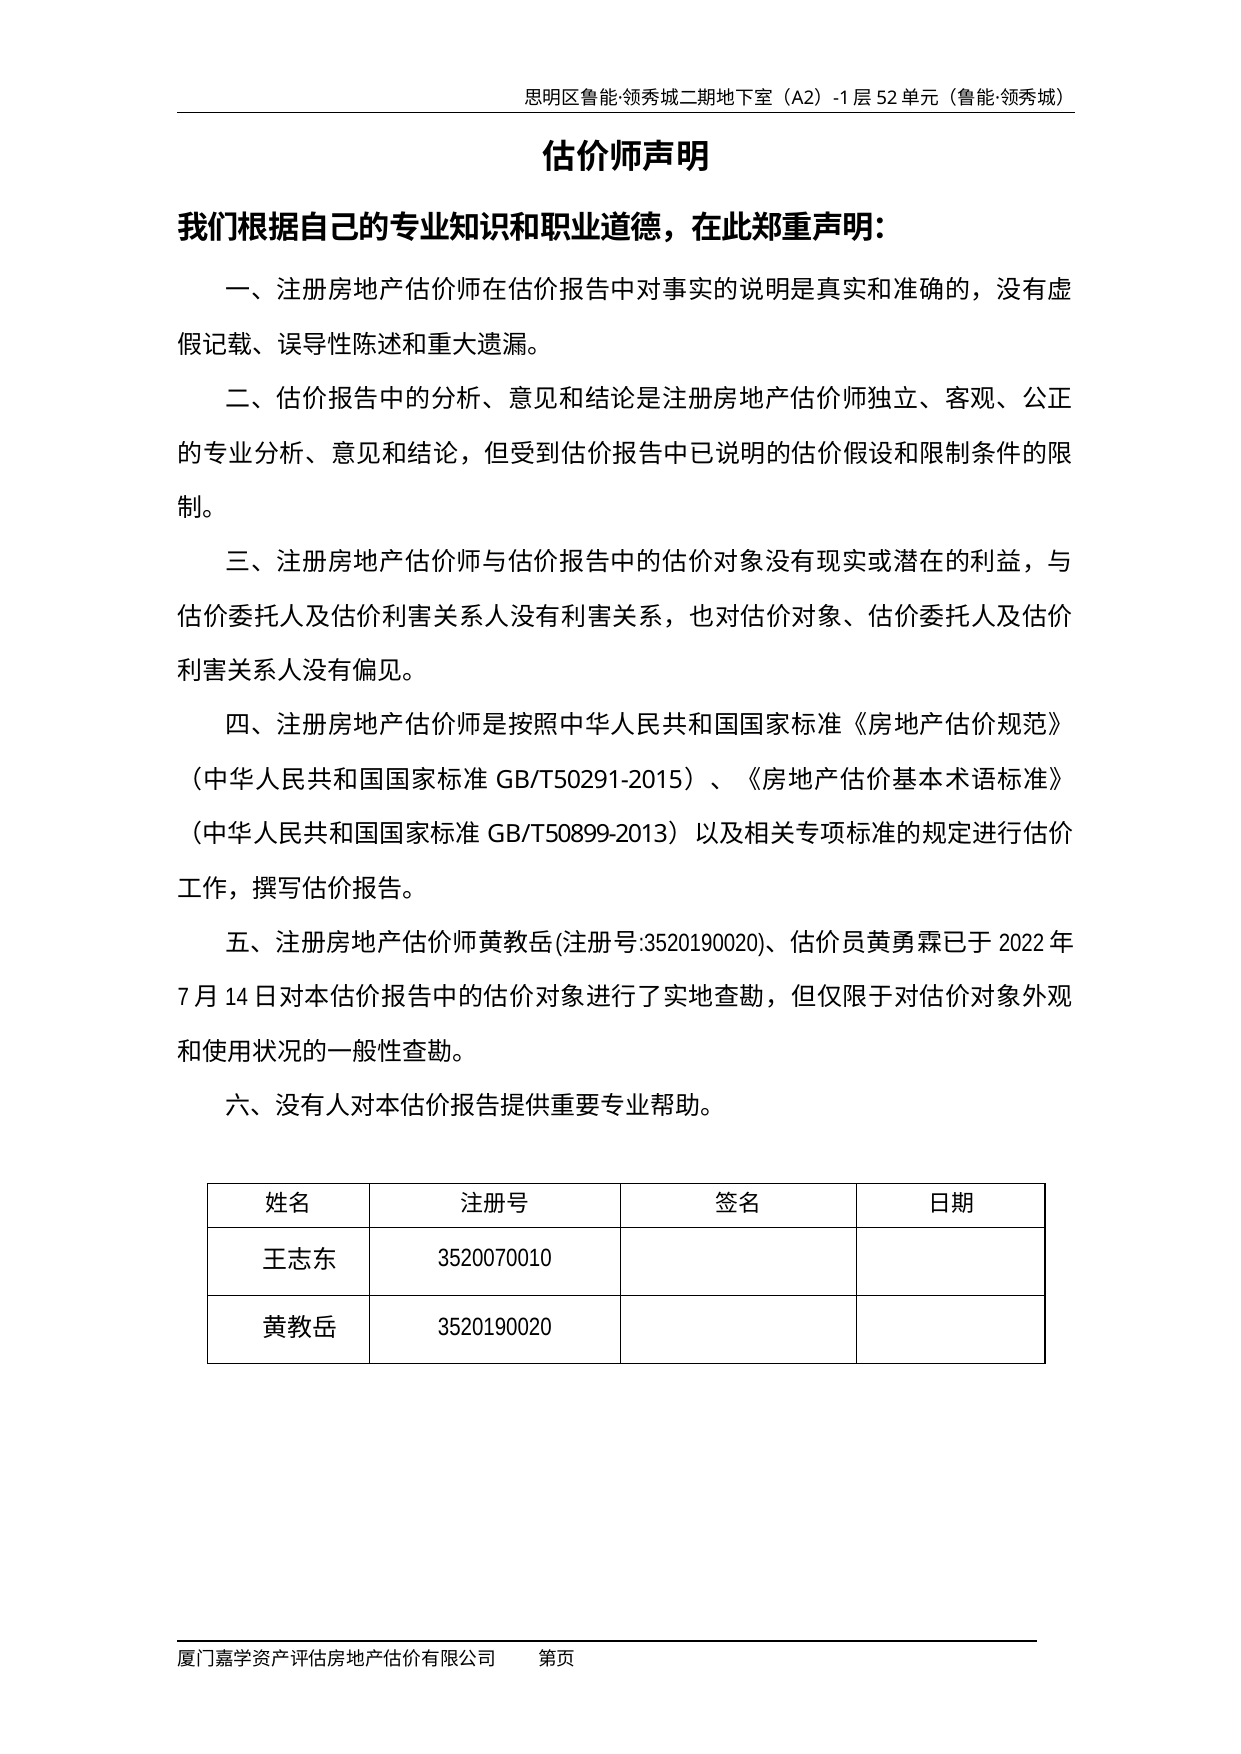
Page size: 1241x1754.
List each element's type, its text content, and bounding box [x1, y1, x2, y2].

text 我们根据自己的专业知识和职业道德，在此郑重声明： [177, 202, 1075, 247]
table_cell [857, 1296, 1044, 1363]
subtitle 估价师声明 [177, 130, 1075, 178]
text 四、注册房地产估价师是按照中华人民共和国国家标准《房地产估价规范》（中华人民共和国国家标准GB/T5 0 2 9 1 - 2 0 1 5）、《房地产估价基本术语标准》（中华人民共和国国家标准GB/T5 0 8 9 9 - 2 0 1 3）以及相关专项标准的规定进行估价工作，撰写估价报告。 [177, 705, 1075, 904]
table_cell 王志东 [208, 1228, 369, 1295]
table_cell [621, 1228, 856, 1295]
table_cell 3520070010 [370, 1228, 620, 1295]
table_header 姓名 [208, 1184, 369, 1227]
table_header 签名 [621, 1184, 856, 1227]
text 二、估价报告中的分析、意见和结论是注册房地产估价师独立、客观、公正的专业分析、意见和结论，但受到估价报告中已说明的估价假设和限制条件的限制。 [177, 379, 1075, 524]
table_cell 黄教岳 [208, 1296, 369, 1363]
table_cell [857, 1228, 1044, 1295]
table_cell 3520190020 [370, 1296, 620, 1363]
text 三、注册房地产估价师与估价报告中的估价对象没有现实或潜在的利益，与估价委托人及估价利害关系人没有利害关系，也对估价对象、估价委托人及估价利害关系人没有偏见。 [177, 542, 1075, 687]
table_header 日期 [857, 1184, 1044, 1227]
table_header 注册号 [370, 1184, 620, 1227]
text 五、注册房地产估价师黄教岳(注册号:3520190020)、估价员黄勇霖已于2022年7月14日对本估价报告中的估价对象进行了实地查勘，但仅限于对估价对象外观和使用状况的一般性查勘。 [177, 922, 1075, 1067]
text 六、没有人对本估价报告提供重要专业帮助。 [177, 1086, 1075, 1122]
table_cell [621, 1296, 856, 1363]
text 一、注册房地产估价师在估价报告中对事实的说明是真实和准确的，没有虚假记载、误导性陈述和重大遗漏。 [177, 270, 1075, 361]
